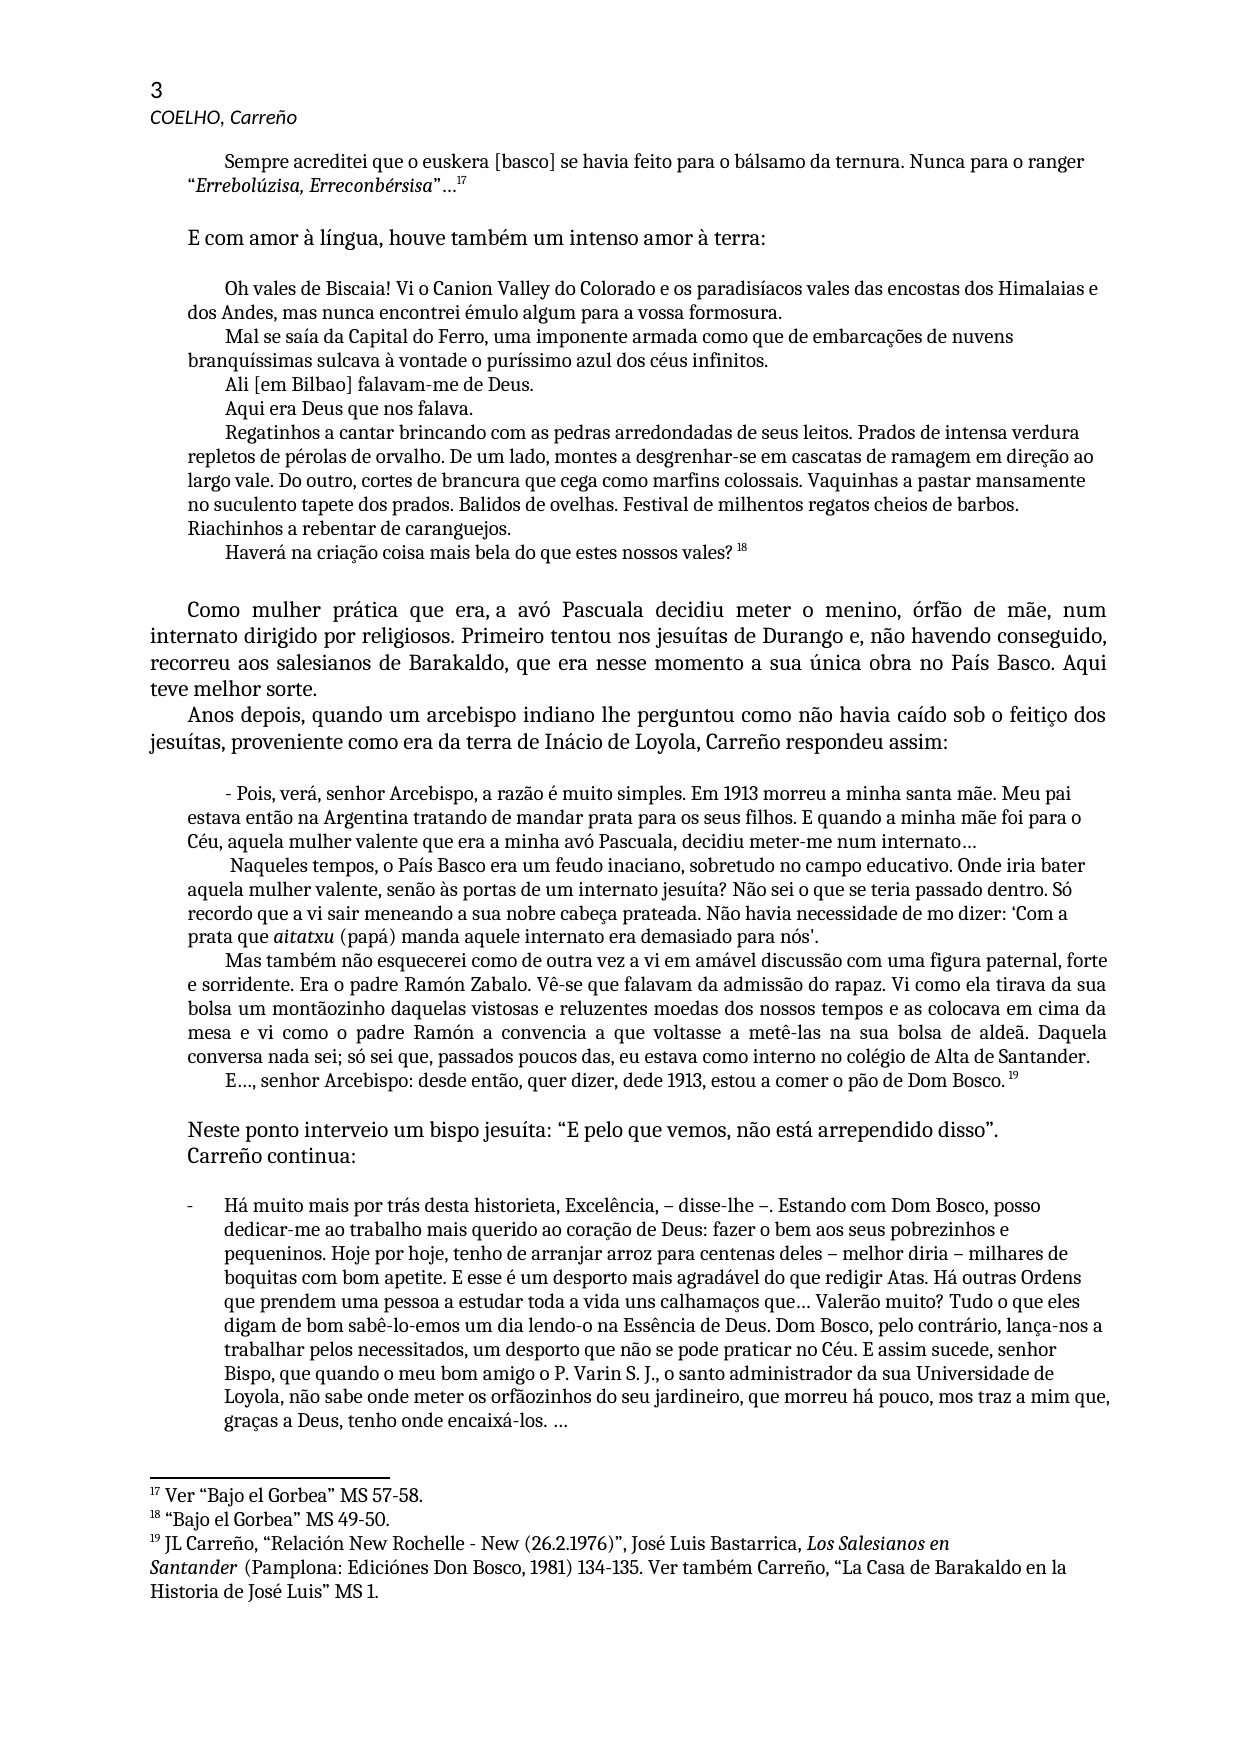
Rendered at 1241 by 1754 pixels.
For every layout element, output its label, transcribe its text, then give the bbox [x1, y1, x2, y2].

text Mas também não esquecerei como de outra vez a vi em amável discussão com uma figura paternal, forte e sorridente. Era o padre Ramón Zabalo. Vê-se que falavam da admissão do rapaz. Vi como ela tirava da sua bolsa um montãozinho daquelas vistosas e reluzentes moedas dos nossos tempos e as colocava em cima da mesa e vi como o padre Ramón a convencia a que voltasse a metê-las na sua bolsa de aldeã. Daquela conversa nada sei; só sei que, passados poucos das, eu estava como interno no colégio de Alta de Santander. [187, 949, 1108, 1069]
list Há muito mais por trás desta historieta, Excelência, – disse-lhe –. Estando com Dom Bosco, posso dedicar-me ao trabalho mais querido ao coração de Deus: fazer o bem aos seus pobrezinhos e pequeninos. Hoje por hoje, tenho de arranjar arroz para centenas deles – melhor diria – milhares de boquitas com bom apetite. E esse é um desporto mais agradável do que redigir Atas. Há outras Ordens que prendem uma pessoa a estudar toda a vida uns calhamaços que… Valerão muito? Tudo o que eles digam de bom sabê-lo-emos um dia lendo-o na Essência de Deus. Dom Bosco, pelo contrário, lança-nos a trabalhar pelos necessitados, um desporto que não se pode praticar no Céu. E assim sucede, senhor Bispo, que quando o meu bom amigo o P. Varin S. J., o santo administrador da sua Universidade de Loyola, não sabe onde meter os orfãozinhos do seu jardineiro, que morreu há pouco, mos traz a mim que, graças a Deus, tenho onde encaixá-los. … [186, 1193, 1110, 1433]
text Ali [em Bilbao] falavam-me de Deus. [187, 373, 1108, 397]
text Sempre acreditei que o euskera [basco] se havia feito para o bálsamo da ternura. Nunca para o ranger “Errebolúzisa, Erreconbérsisa”… [187, 150, 1108, 198]
text Carreño continua: [150, 1143, 1108, 1169]
text Aqui era Deus que nos falava. [187, 397, 1108, 421]
text E com amor à língua, houve também um intenso amor à terra: [150, 224, 1108, 251]
text - Pois, verá, senhor Arcebispo, a razão é muito simples. Em 1913 morreu a minha santa mãe. Meu pai estava então na Argentina tratando de mandar prata para os seus filhos. E quando a minha mãe foi para o Céu, aquela mulher valente que era a minha avó Pascuala, decidiu meter-me num internato… [187, 781, 1110, 853]
text Como mulher prática que era, a avó Pascuala decidiu meter o menino, órfão de mãe, num internato dirigido por religiosos. Primeiro tentou nos jesuítas de Durango e, não havendo conseguido, recorreu aos salesianos de Barakaldo, que era nesse momento a sua única obra no País Basco. Aqui teve melhor sorte. [150, 597, 1108, 702]
text Haverá na criação coisa mais bela do que estes nossos vales? [187, 541, 1108, 564]
text Oh vales de Biscaia! Vi o Canion Valley do Colorado e os paradisíacos vales das encostas dos Himalaias e dos Andes, mas nunca encontrei émulo algum para a vossa formosura. [187, 277, 1108, 325]
text E…, senhor Arcebispo: desde então, quer dizer, dede 1913, estou a comer o pão de Dom Bosco. [187, 1069, 1108, 1093]
text Neste ponto interveio um bispo jesuíta: “E pelo que vemos, não está arrependido disso”. [150, 1117, 1108, 1143]
text Naqueles tempos, o País Basco era um feudo inaciano, sobretudo no campo educativo. Onde iria bater aquela mulher valente, senão às portas de um internato jesuíta? Não sei o que se teria passado dentro. Só recordo que a vi sair meneando a sua nobre cabeça prateada. Não havia necessidade de mo dizer: ‘Com a prata que aitatxu (papá) manda aquele internato era demasiado para nós'. [187, 853, 1110, 949]
text Regatinhos a cantar brincando com as pedras arredondadas de seus leitos. Prados de intensa verdura repletos de pérolas de orvalho. De um lado, montes a desgrenhar-se em cascatas de ramagem em direção ao largo vale. Do outro, cortes de brancura que cega como marfins colossais. Vaquinhas a pastar mansamente no suculento tapete dos prados. Balidos de ovelhas. Festival de milhentos regatos cheios de barbos. Riachinhos a rebentar de caranguejos. [187, 421, 1108, 541]
text Mal se saía da Capital do Ferro, uma imponente armada como que de embarcações de nuvens branquíssimas sulcava à vontade o puríssimo azul dos céus infinitos. [187, 325, 1108, 373]
text Anos depois, quando um arcebispo indiano lhe perguntou como não havia caído sob o feitiço dos jesuítas, proveniente como era da terra de Inácio de Loyola, Carreño respondeu assim: [150, 702, 1108, 755]
